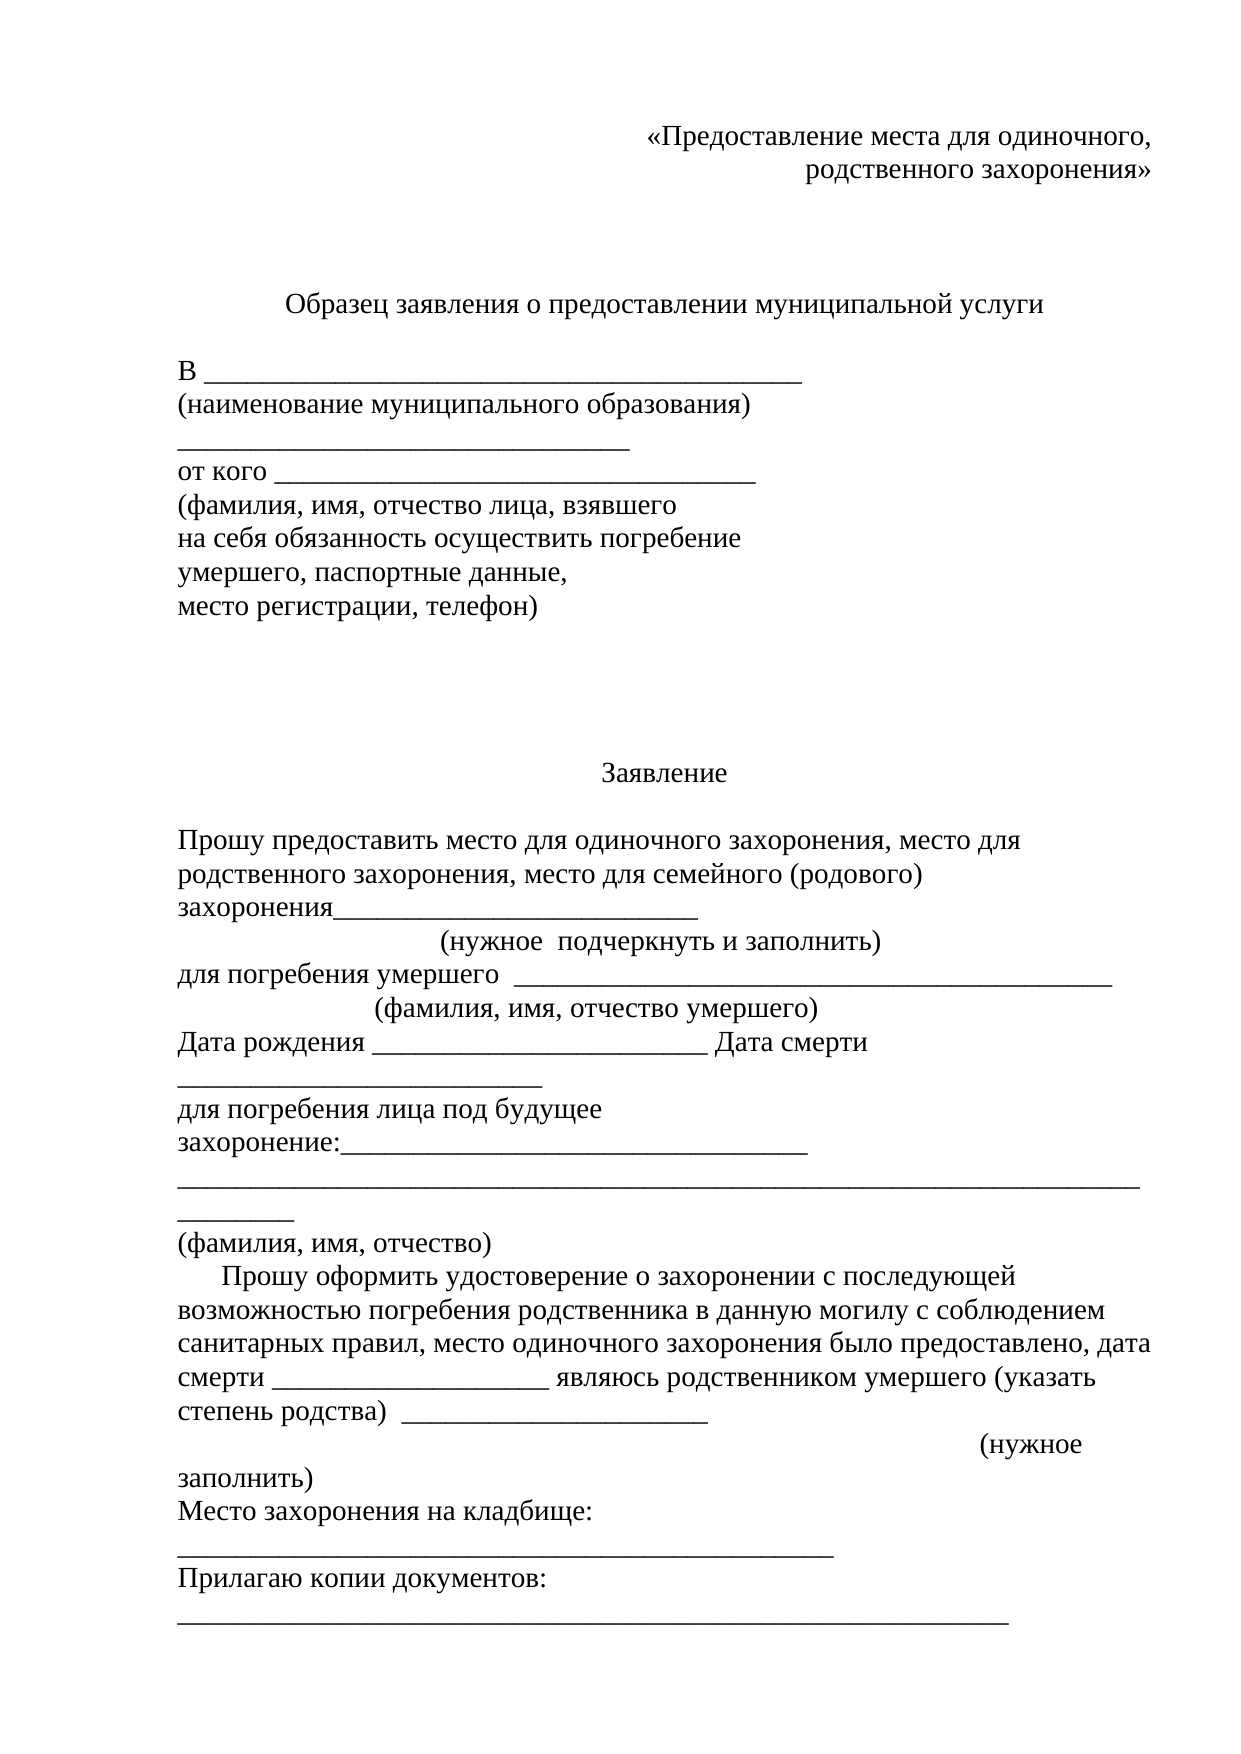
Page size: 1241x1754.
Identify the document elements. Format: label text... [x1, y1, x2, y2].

text Прошу предоставить место для одиночного захоронения, место для родственного захоронения, место для семейного (родового) захоронения_________________________ [177, 822, 1152, 923]
text _______________________________ [177, 420, 1152, 453]
text Образец заявления о предоставлении муниципальной услуги [177, 286, 1152, 319]
text (фамилия, имя, отчество умершего) [177, 990, 1152, 1024]
text Место захоронения на кладбище: _____________________________________________ [177, 1493, 1152, 1560]
text от кого _________________________________ [177, 453, 1152, 487]
text Прилагаю копии документов: [177, 1560, 1152, 1594]
text (фамилия, имя, отчество лица, взявшего [177, 487, 1152, 521]
text Заявление [177, 755, 1152, 789]
text В _________________________________________ [177, 353, 1152, 386]
text (наименование муниципального образования) [177, 386, 1152, 420]
text (нужное заполнить) [177, 1426, 1152, 1493]
text (нужное подчеркнуть и заполнить) [177, 923, 1152, 957]
text для погребения умершего _________________________________________ [177, 957, 1152, 990]
text место регистрации, телефон) [177, 588, 1152, 621]
text умершего, паспортные данные, [177, 554, 1152, 588]
text __________________________________________________________________________ [177, 1158, 1152, 1225]
text Прошу оформить удостоверение о захоронении с последующей возможностью погребения родственника в данную могилу с соблюдением санитарных правил, место одиночного захоронения было предоставлено, дата смерти ___________________ являюсь родственником умершего (указать степень родства) _____________________ [177, 1258, 1152, 1426]
text (фамилия, имя, отчество) [177, 1225, 1152, 1258]
text «Предоставление места для одиночного, [177, 118, 1152, 152]
text Дата рождения _______________________ Дата смерти _________________________ [177, 1024, 1152, 1091]
text на себя обязанность осуществить погребение [177, 521, 1152, 554]
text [177, 1594, 1152, 1627]
text для погребения лица под будущее захоронение:________________________________ [177, 1091, 1152, 1158]
text родственного захоронения» [177, 152, 1152, 185]
